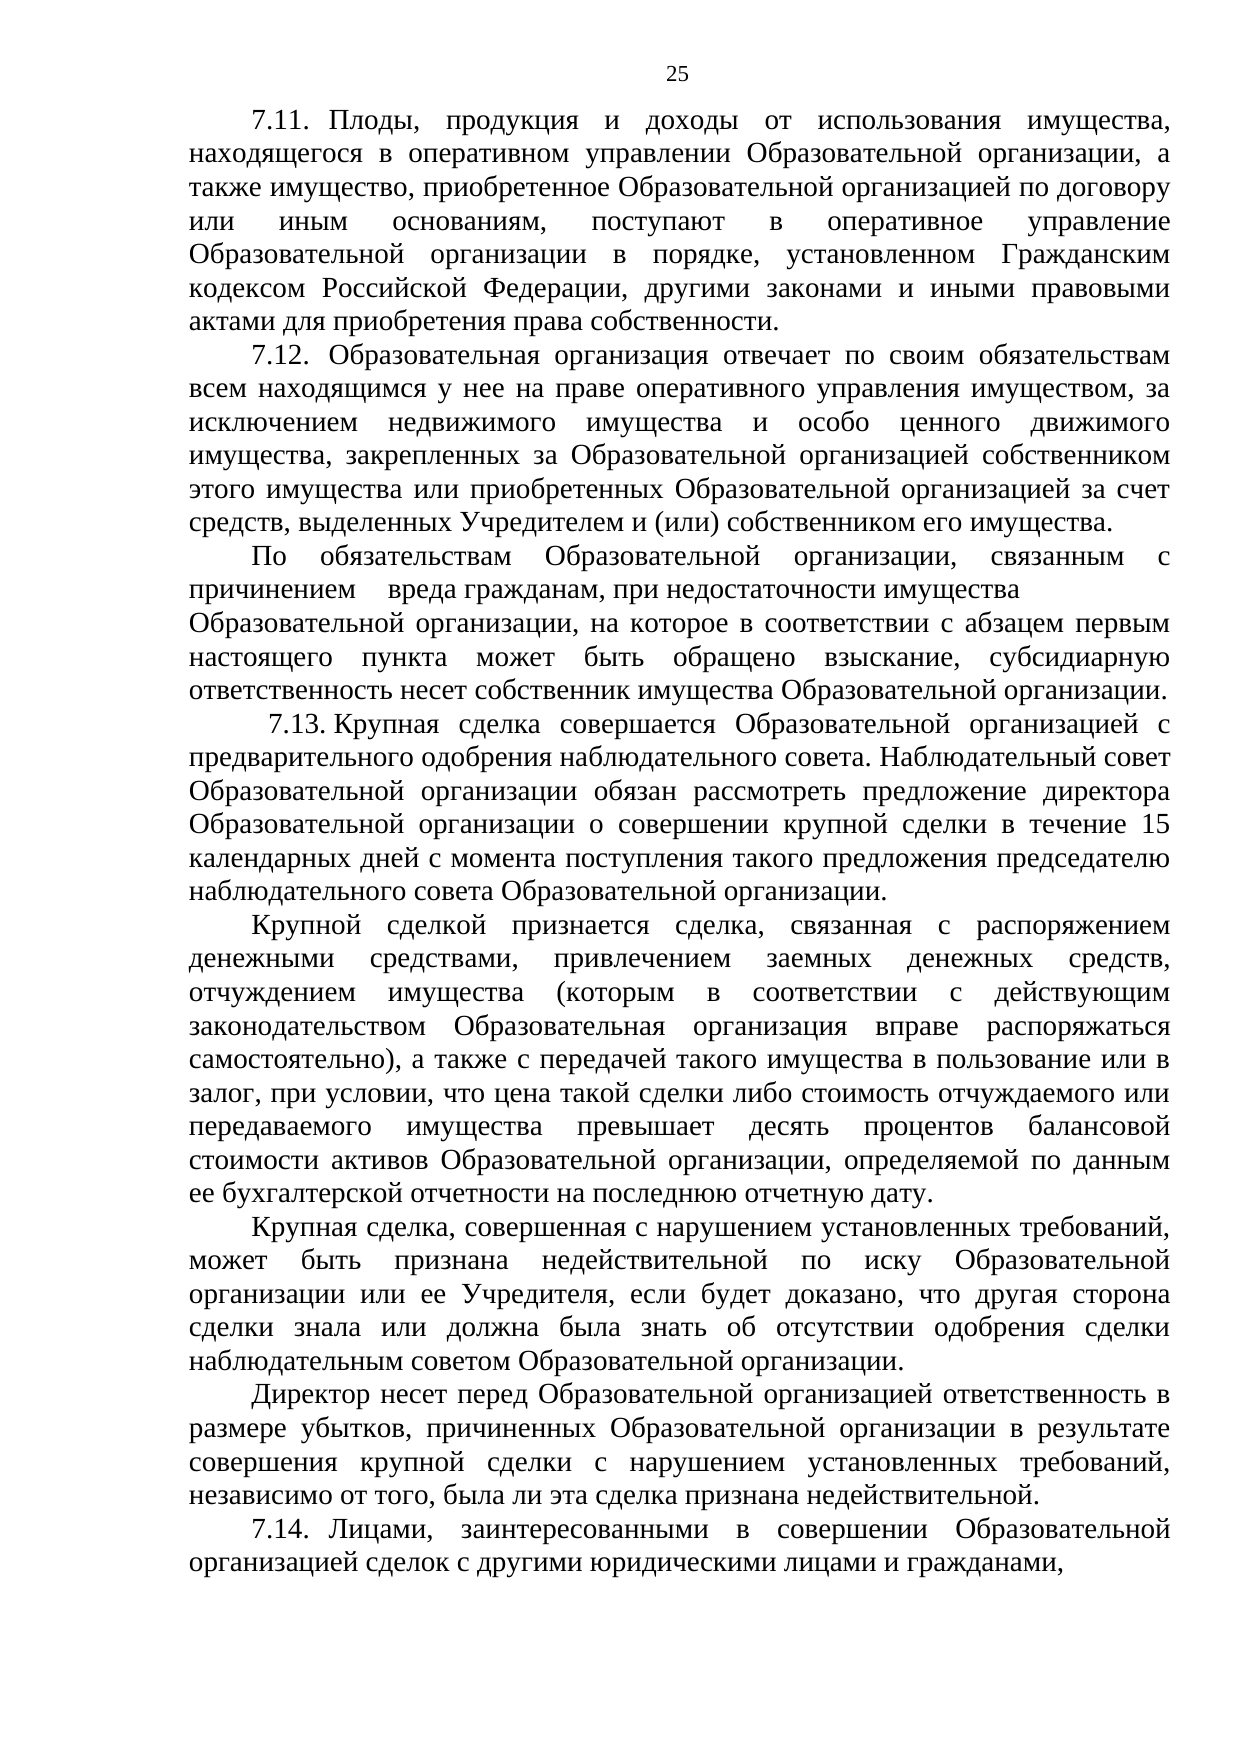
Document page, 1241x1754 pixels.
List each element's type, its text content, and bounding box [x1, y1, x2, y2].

text Крупная сделка, совершенная с нарушением установленных требований, может быть признана недействительной по иску Образовательной организации или ее Учредителя, если будет доказано, что другая сторона сделки знала или должна была знать об отсутствии одобрения сделки наблюдательным советом Образовательной организации. [189, 1209, 1171, 1377]
text Крупной сделкой признается сделка, связанная с распоряжением денежными средствами, привлечением заемных денежных средств, отчуждением имущества (которым в соответствии с действующим законодательством Образовательная организация вправе распоряжаться самостоятельно), а также с передачей такого имущества в пользование или в залог, при условии, что цена такой сделки либо стоимость отчуждаемого или передаваемого имущества превышает десять процентов балансовой стоимости активов Образовательной организации, определяемой по данным ее бухгалтерской отчетности на последнюю отчетную дату. [189, 907, 1171, 1209]
list Крупная сделка совершается Образовательной организацией с предварительного одобрения наблюдательного совета. Наблюдательный совет Образовательной организации обязан рассмотреть предложение директора Образовательной организации о совершении крупной сделки в течение 15 календарных дней с момента поступления такого предложения председателю наблюдательного совета Образовательной организации. [189, 706, 1171, 907]
text Директор несет перед Образовательной организацией ответственность в размере убытков, причиненных Образовательной организации в результате совершения крупной сделки с нарушением установленных требований, независимо от того, была ли эта сделка признана недействительной. [189, 1377, 1171, 1511]
text 25 [666, 63, 689, 86]
list Образовательная организация отвечает по своим обязательствам всем находящимся у нее на праве оперативного управления имуществом, за исключением недвижимого имущества и особо ценного движимого имущества, закрепленных за Образовательной организацией собственником этого имущества или приобретенных Образовательной организацией за счет средств, выделенных Учредителем и (или) собственником его имущества. [189, 337, 1171, 538]
list Плоды, продукция и доходы от использования имущества, находящегося в оперативном управлении Образовательной организации, а также имущество, приобретенное Образовательной организацией по договору или иным основаниям, поступают в оперативное управление Образовательной организации в порядке, установленном Гражданским кодексом Российской Федерации, другими законами и иными правовыми актами для приобретения права собственности. [189, 102, 1171, 337]
text Образовательной организации, на которое в соответствии с абзацем первым настоящего пункта может быть обращено взыскание, субсидиарную ответственность несет собственник имущества Образовательной организации. [189, 606, 1171, 706]
list Лицами, заинтересованными в совершении Образовательной организацией сделок с другими юридическими лицами и гражданами, [189, 1511, 1171, 1578]
text По обязательствам Образовательной организации, связанным с причинением вреда гражданам, при недостаточности имущества [189, 538, 1171, 606]
